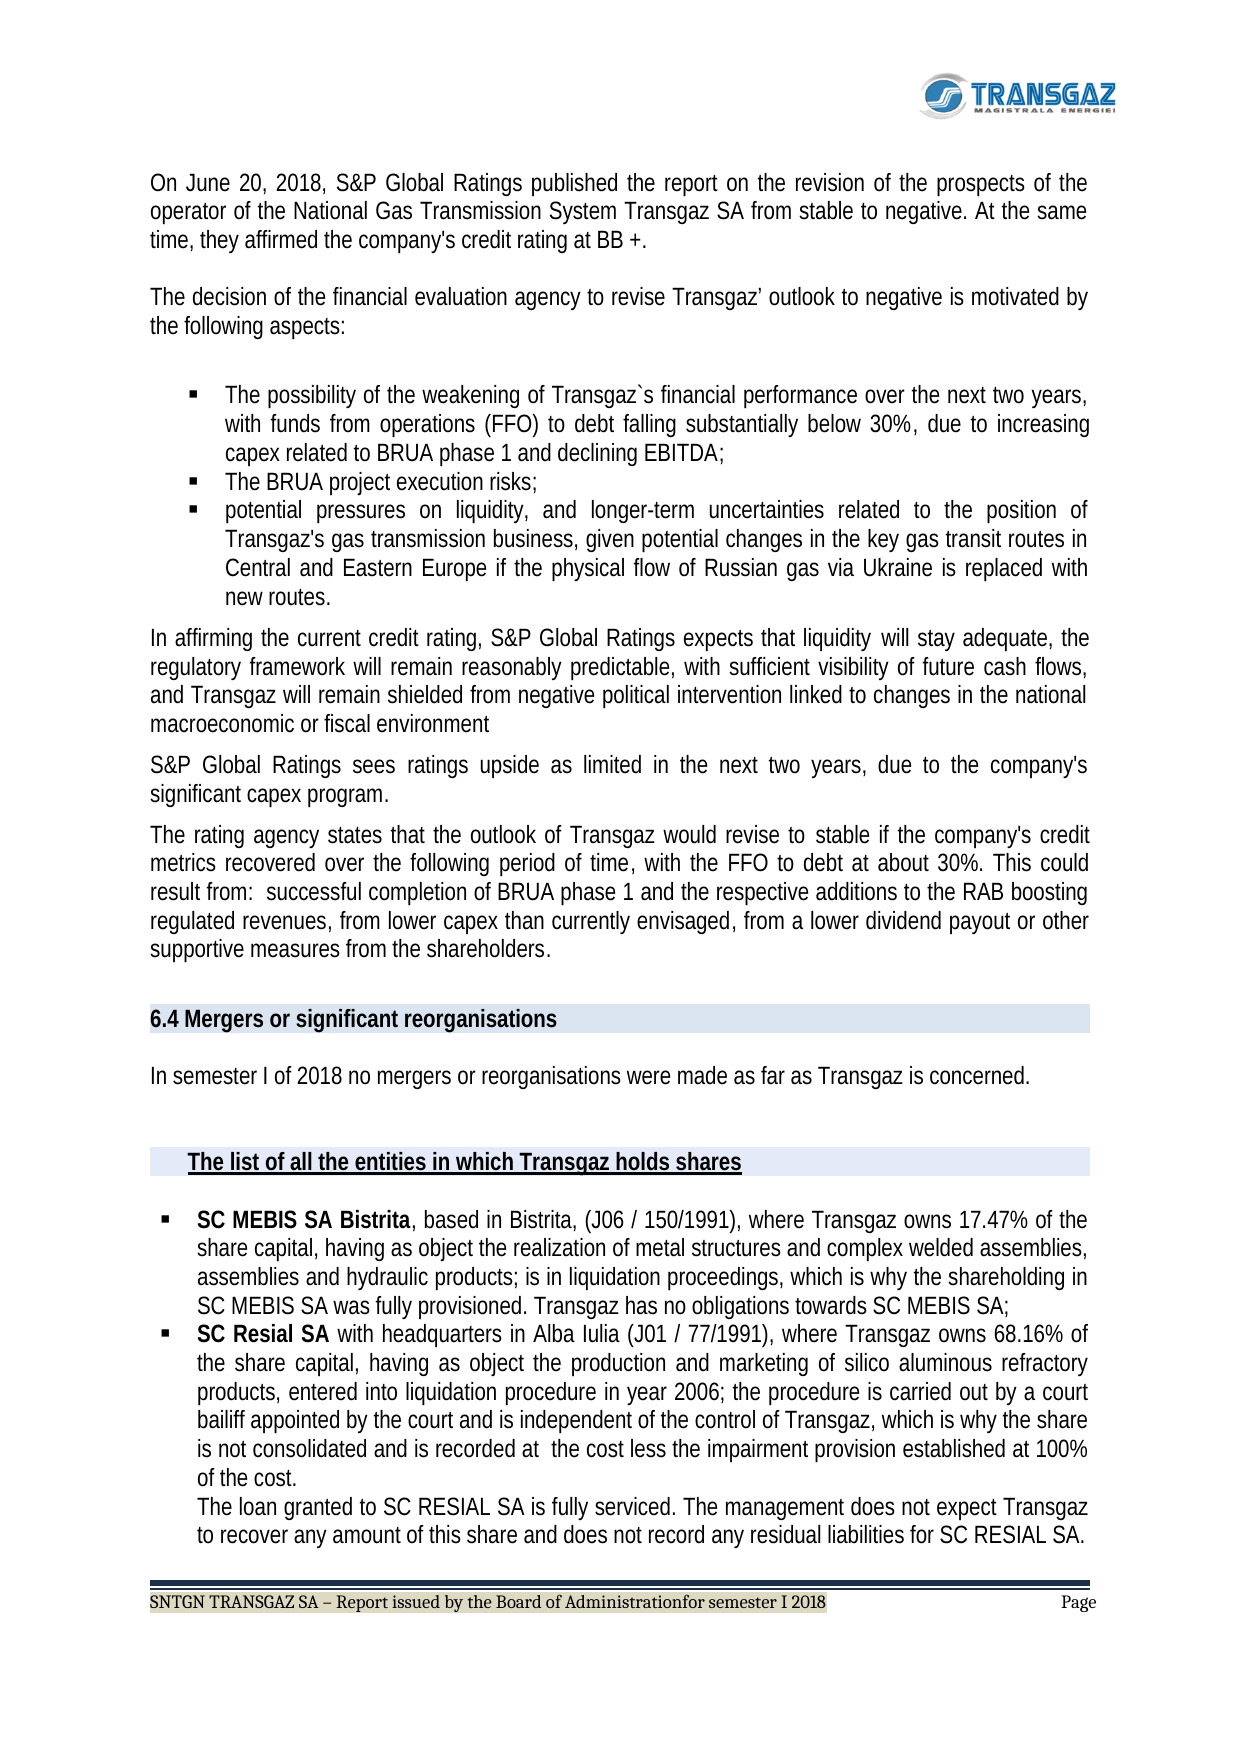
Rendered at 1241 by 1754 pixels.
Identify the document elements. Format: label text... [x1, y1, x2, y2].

list SC Resial SA with headquarters in Alba Iulia (J01 / 77/1991), where Transgaz owns 68.16% of the share capital, having as object the production and marketing of silico aluminous refractory products, entered into liquidation procedure in year 2006; the procedure is carried out by a court bailiff appointed by the court and is independent of the control of Transgaz, which is why the share is not consolidated and is recorded at the cost less the impairment provision established at 100% of the cost. [159, 1319, 1090, 1491]
text In affirming the current credit rating, S&P Global Ratings expects that liquidity will stay adequate, the regulatory framework will remain reasonably predictable, with sufficient visibility of future cash flows, and Transgaz will remain shielded from negative political intervention linked to changes in the national macroeconomic or fiscal environment [150, 623, 1090, 737]
text The loan granted to SC RESIAL SA is fully serviced. The management does not expect Transgaz to recover any amount of this share and does not record any residual liabilities for SC RESIAL SA. [197, 1491, 1090, 1549]
text The rating agency states that the outlook of Transgaz would revise to stable if the company's credit metrics recovered over the following period of time, with the FFO to debt at about 30%. This could result from: successful completion of BRUA phase 1 and the respective additions to the RAB boosting regulated revenues, from lower capex than currently envisaged, from a lower dividend payout or other supportive measures from the shareholders. [150, 820, 1090, 963]
text The list of all the entities in which Transgaz holds shares [150, 1147, 1090, 1176]
text 6.4 Mergers or significant reorganisations [150, 1004, 1090, 1033]
list The possibility of the weakening of Transgaz`s financial performance over the next two years, with funds from operations (FFO) to debt falling substantially below 30%, due to increasing capex related to BRUA phase 1 and declining EBITDA; [187, 381, 1090, 467]
list SC MEBIS SA Bistrita, based in Bistrita, (J06 / 150/1991), where Transgaz owns 17.47% of the share capital, having as object the realization of metal structures and complex welded assemblies, assemblies and hydraulic products; is in liquidation proceedings, which is why the shareholding in SC MEBIS SA was fully provisioned. Transgaz has no obligations towards SC MEBIS SA; [159, 1204, 1090, 1319]
text In semester I of 2018 no mergers or reorganisations were made as far as Transgaz is concerned. [150, 1061, 1090, 1090]
text The decision of the financial evaluation agency to revise Transgaz’ outlook to negative is motivated by the following aspects: [150, 282, 1090, 339]
list The BRUA project execution risks; [187, 467, 1090, 496]
list potential pressures on liquidity, and longer-term uncertainties related to the position of Transgaz's gas transmission business, given potential changes in the key gas transit routes in Central and Eastern Europe if the physical flow of Russian gas via Ukraine is replaced with new routes. [187, 496, 1090, 610]
text S&P Global Ratings sees ratings upside as limited in the next two years, due to the company's significant capex program. [150, 750, 1090, 807]
picture [917, 60, 1119, 137]
text On June 20, 2018, S&P Global Ratings published the report on the revision of the prospects of the operator of the National Gas Transmission System Transgaz SA from stable to negative. At the same time, they affirmed the company's credit rating at BB +. [150, 167, 1090, 253]
